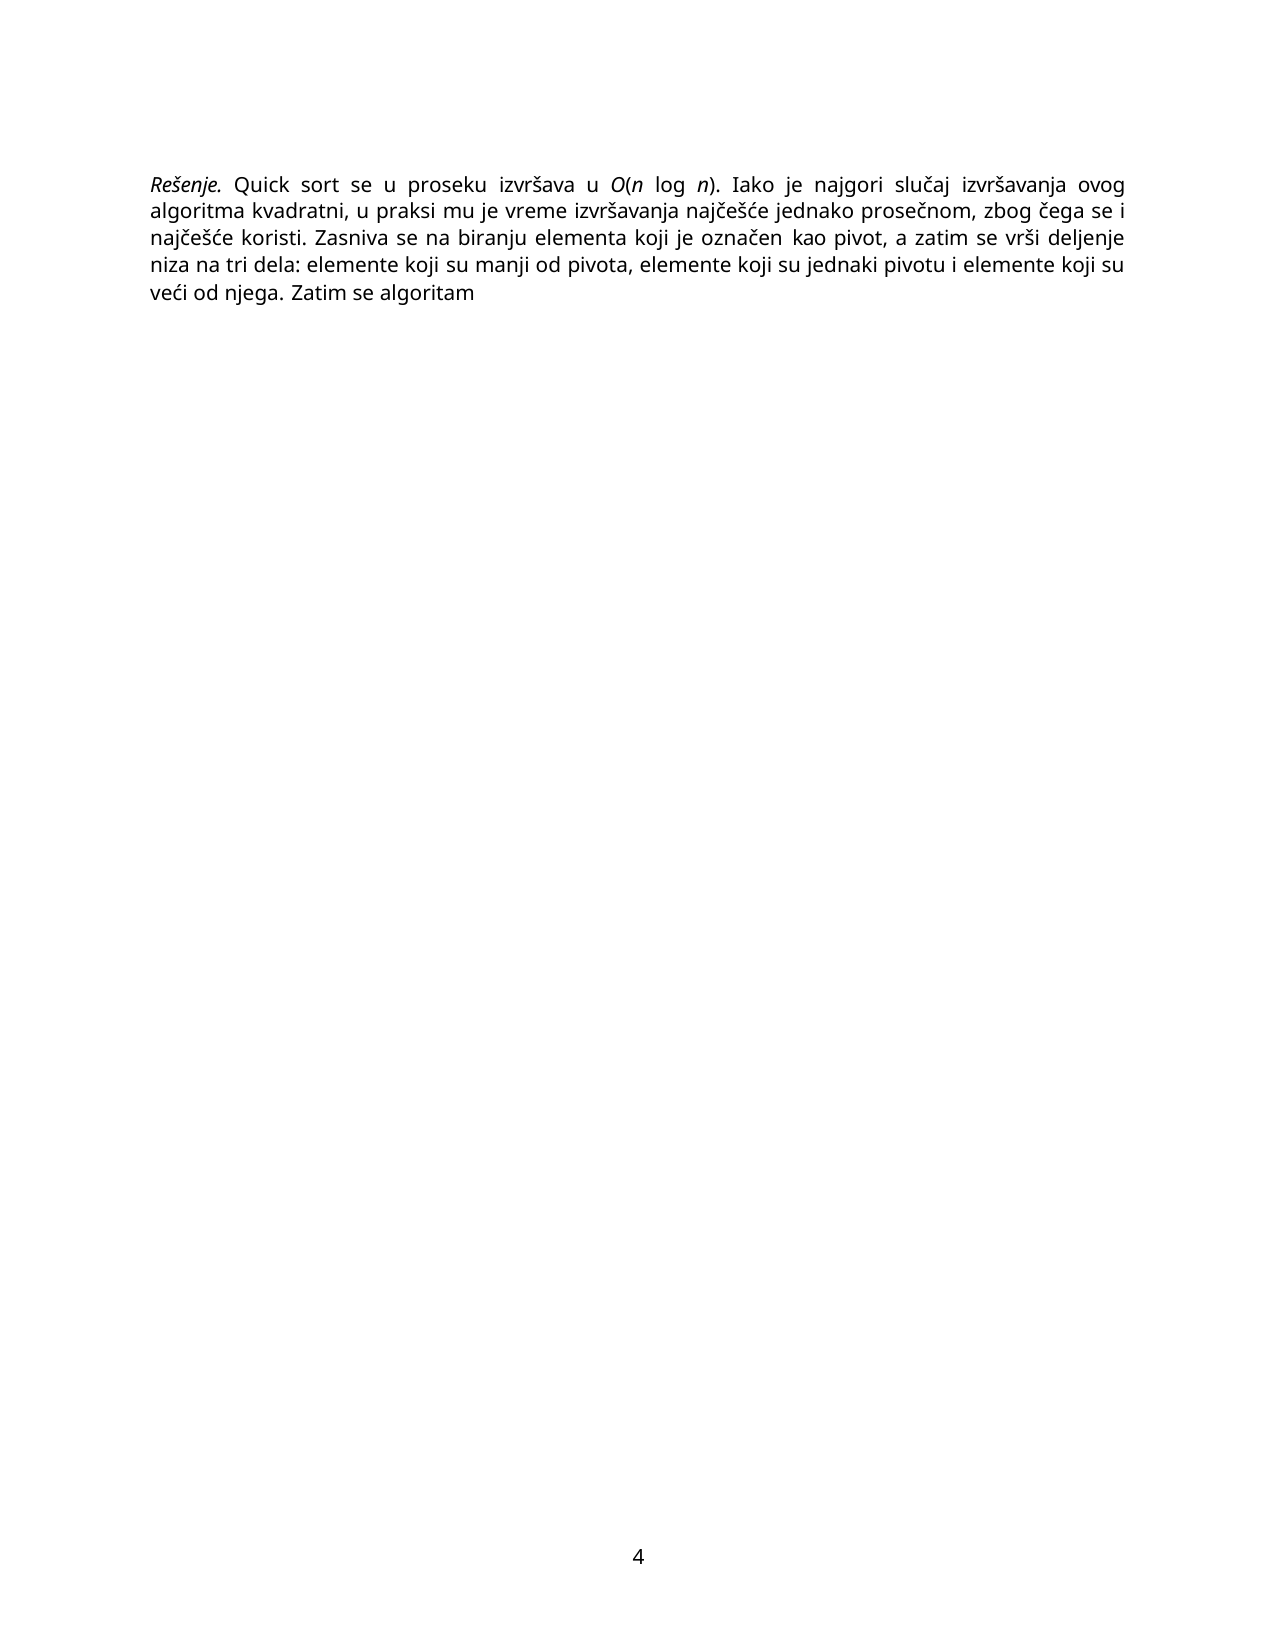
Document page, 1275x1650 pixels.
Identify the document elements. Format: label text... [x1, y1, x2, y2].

text Rešenje. Quick sort se u proseku izvršava u O(n log n). Iako je najgori slučaj izvršavanja ovog algoritma kvadratni, u praksi mu je vreme izvršavanja najčešće jednako prosečnom, zbog čega se i najčešće koristi. Zasniva se na biranju elementa koji je označen kao pivot, a zatim se vrši deljenje niza na tri dela: elemente koji su manji od pivota, elemente koji su jednaki pivotu i elemente koji su veći od njega. Zatim se algoritam [150, 171, 1126, 306]
